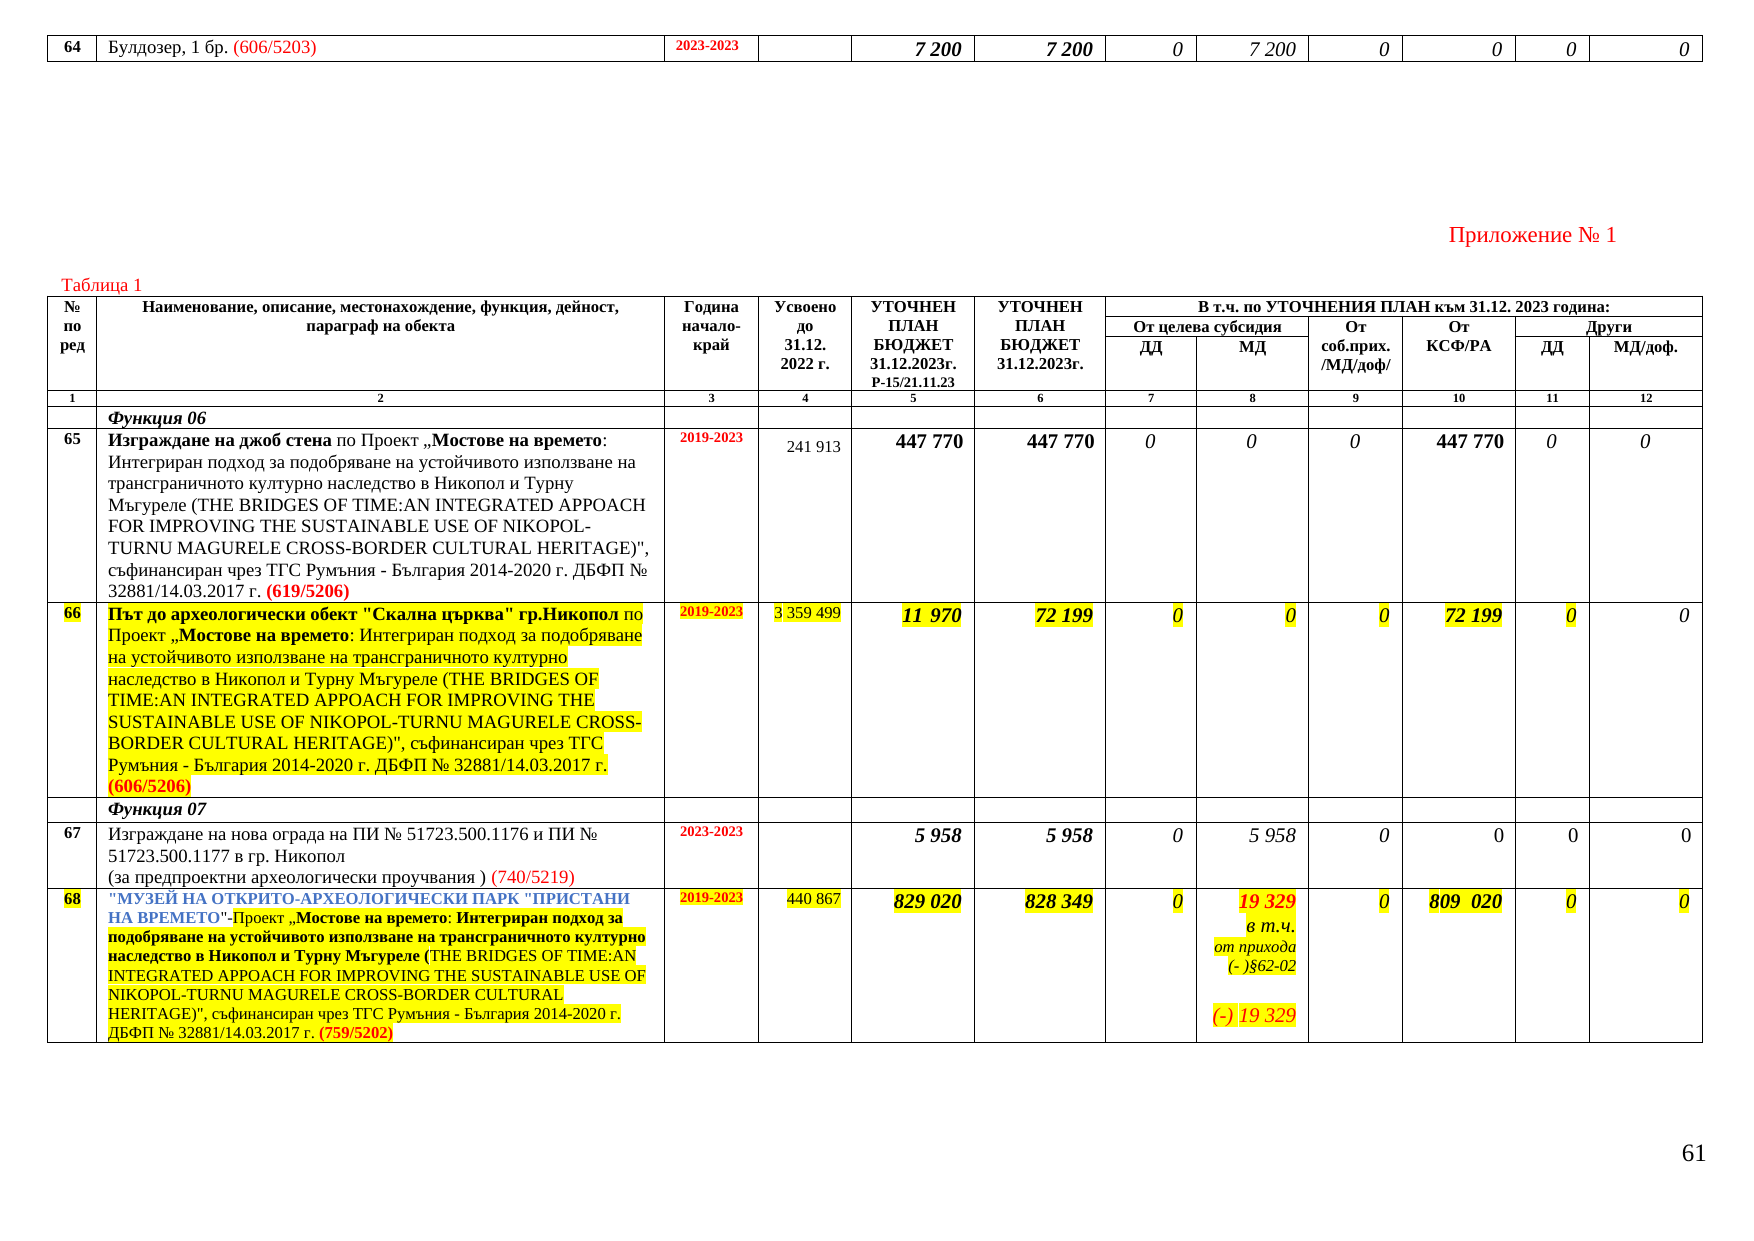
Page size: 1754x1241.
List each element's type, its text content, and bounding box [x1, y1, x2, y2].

table_cell Функция 07 [97, 798, 664, 822]
table_cell [1197, 407, 1308, 428]
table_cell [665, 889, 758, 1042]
table_cell 0 [1590, 36, 1702, 61]
table_cell [975, 798, 1105, 822]
table_cell 0 [1197, 603, 1308, 797]
table_cell [48, 407, 96, 428]
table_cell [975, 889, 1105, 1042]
table_header № по ред [48, 297, 96, 390]
table_cell От КСФ/РА [1403, 317, 1515, 390]
table_cell 2023-2023 [665, 36, 758, 61]
table_cell [759, 798, 851, 822]
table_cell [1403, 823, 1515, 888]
table_cell 3 [665, 391, 758, 406]
table_cell [1309, 798, 1402, 822]
table_cell 0 [1403, 36, 1515, 61]
table_cell 0 [1106, 429, 1196, 602]
table_cell [1197, 798, 1308, 822]
table_cell 5 958 [975, 823, 1105, 888]
table_cell 9 [1309, 391, 1402, 406]
table_cell [759, 36, 851, 61]
table_cell 2019-2023 [665, 429, 758, 602]
table_cell 0 [1106, 36, 1196, 61]
table_cell Функция 06 [97, 407, 664, 428]
table_header Наименование, описание, местонахождение, функция, дейност, параграф на обекта [97, 297, 664, 390]
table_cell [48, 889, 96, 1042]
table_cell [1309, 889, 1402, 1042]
table_cell 67 [48, 823, 96, 888]
table_header УТОЧНЕН ПЛАН БЮДЖЕТ 31.12.2023г. Р-15/21.11.23 [852, 297, 974, 390]
table_cell 64 [48, 36, 96, 61]
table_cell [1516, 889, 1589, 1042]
table_cell 7 [1106, 391, 1196, 406]
table_cell 1 [48, 391, 96, 406]
table_cell [852, 407, 974, 428]
table_cell 0 [1309, 429, 1402, 602]
table_cell 8 [1197, 391, 1308, 406]
table_cell 72 199 [1403, 603, 1515, 797]
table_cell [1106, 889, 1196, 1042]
table_cell 12 [1590, 391, 1702, 406]
table_cell ДД [1106, 337, 1196, 390]
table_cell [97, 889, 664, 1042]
table_cell 11 970 [852, 603, 974, 797]
table_cell 11 [1516, 391, 1589, 406]
table_cell [1106, 407, 1196, 428]
table_cell 5 958 [852, 823, 974, 888]
table_cell 2019-2023 [665, 603, 758, 797]
table_cell [48, 798, 96, 822]
table_cell 66 [48, 603, 96, 797]
table_cell [1516, 407, 1589, 428]
table_cell [1516, 798, 1589, 822]
table_cell [1403, 407, 1515, 428]
table_cell От целева субсидия [1106, 317, 1308, 336]
table_cell 0 [1106, 823, 1196, 888]
table_cell Изграждане на джоб стена по Проект „Мостове на времето: Интегриран подход за подобряване на устойчивото използване на трансграничното културно наследство в Никопол и Турну Мъгуреле (THE BRIDGES OF TIME:AN INTEGRATED APPOACH FOR IMPROVING THE SUSTAINABLE USE OF NIKOPOL-TURNU MAGURELE CROSS-BORDER CULTURAL HERITAGE)", съфинансиран чрез ТГС Румъния - България 2014-2020 г. ДБФП № 32881/14.03.2017 г. (619/5206) [97, 429, 664, 602]
table_cell 0 [1516, 603, 1589, 797]
table_cell 0 [1590, 429, 1702, 602]
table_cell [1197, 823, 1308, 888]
table_cell [1403, 798, 1515, 822]
table_cell [665, 407, 758, 428]
table_cell МД/доф. [1590, 337, 1702, 390]
table_header Усвоено до 31.12. 2022 г. [759, 297, 851, 390]
table_cell 447 770 [975, 429, 1105, 602]
table_cell 3 359 499 [759, 603, 851, 797]
table_cell 0 [1309, 603, 1402, 797]
table_cell [1590, 407, 1702, 428]
table_cell 4 [759, 391, 851, 406]
table_cell [1309, 407, 1402, 428]
table_cell 7 200 [852, 36, 974, 61]
table_cell 447 770 [1403, 429, 1515, 602]
table_cell 0 [1309, 36, 1402, 61]
table_cell 72 199 [975, 603, 1105, 797]
table_cell 6 [975, 391, 1105, 406]
table_cell [665, 798, 758, 822]
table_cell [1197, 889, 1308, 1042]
table_cell 0 [1106, 603, 1196, 797]
table_cell 0 [1197, 429, 1308, 602]
text Таблица 1 [47, 274, 1707, 296]
table_cell [975, 407, 1105, 428]
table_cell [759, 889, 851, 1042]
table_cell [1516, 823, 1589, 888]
table_cell [1106, 798, 1196, 822]
table_cell От соб.прих. /МД/доф/ [1309, 317, 1402, 390]
table_cell Изграждане на нова ограда на ПИ № 51723.500.1176 и ПИ № 51723.500.1177 в гр. Никопол (за предпроектни археологически проучвания ) (740/5219) [97, 823, 664, 888]
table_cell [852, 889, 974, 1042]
table_header УТОЧНЕН ПЛАН БЮДЖЕТ 31.12.2023г. [975, 297, 1105, 390]
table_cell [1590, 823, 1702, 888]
table_cell [759, 407, 851, 428]
table_cell Други [1516, 317, 1702, 336]
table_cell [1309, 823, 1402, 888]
table_cell 7 200 [1197, 36, 1308, 61]
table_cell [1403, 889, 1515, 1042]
table_cell 7 200 [975, 36, 1105, 61]
table_cell 241 913 [759, 429, 851, 602]
table_cell 10 [1403, 391, 1515, 406]
table_cell МД [1197, 337, 1308, 390]
table_cell [759, 823, 851, 888]
table_cell 0 [1516, 36, 1589, 61]
table_cell 5 [852, 391, 974, 406]
table_cell Булдозер, 1 бр. (606/5203) [97, 36, 664, 61]
table_cell 2023-2023 [665, 823, 758, 888]
table_cell 447 770 [852, 429, 974, 602]
table_cell [852, 798, 974, 822]
text Приложение № 1 [1375, 221, 1707, 248]
table_cell 0 [1516, 429, 1589, 602]
table_cell Път до археологически обект "Скална църква" гр.Никопол по Проект „Мостове на времето: Интегриран подход за подобряване на устойчивото използване на трансграничното културно наследство в Никопол и Турну Мъгуреле (THE BRIDGES OF TIME:AN INTEGRATED APPOACH FOR IMPROVING THE SUSTAINABLE USE OF NIKOPOL-TURNU MAGURELE CROSS-BORDER CULTURAL HERITAGE)", съфинансиран чрез ТГС Румъния - България 2014-2020 г. ДБФП № 32881/14.03.2017 г. (606/5206) [97, 603, 664, 797]
table_cell 65 [48, 429, 96, 602]
table_cell [1590, 798, 1702, 822]
table_header Година начало-край [665, 297, 758, 390]
table_header В т.ч. по УТОЧНЕНИЯ ПЛАН към 31.12. 2023 година: [1106, 297, 1702, 316]
table_cell ДД [1516, 337, 1589, 390]
table_cell 2 [97, 391, 664, 406]
table_cell 0 [1590, 603, 1702, 797]
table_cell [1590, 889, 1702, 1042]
